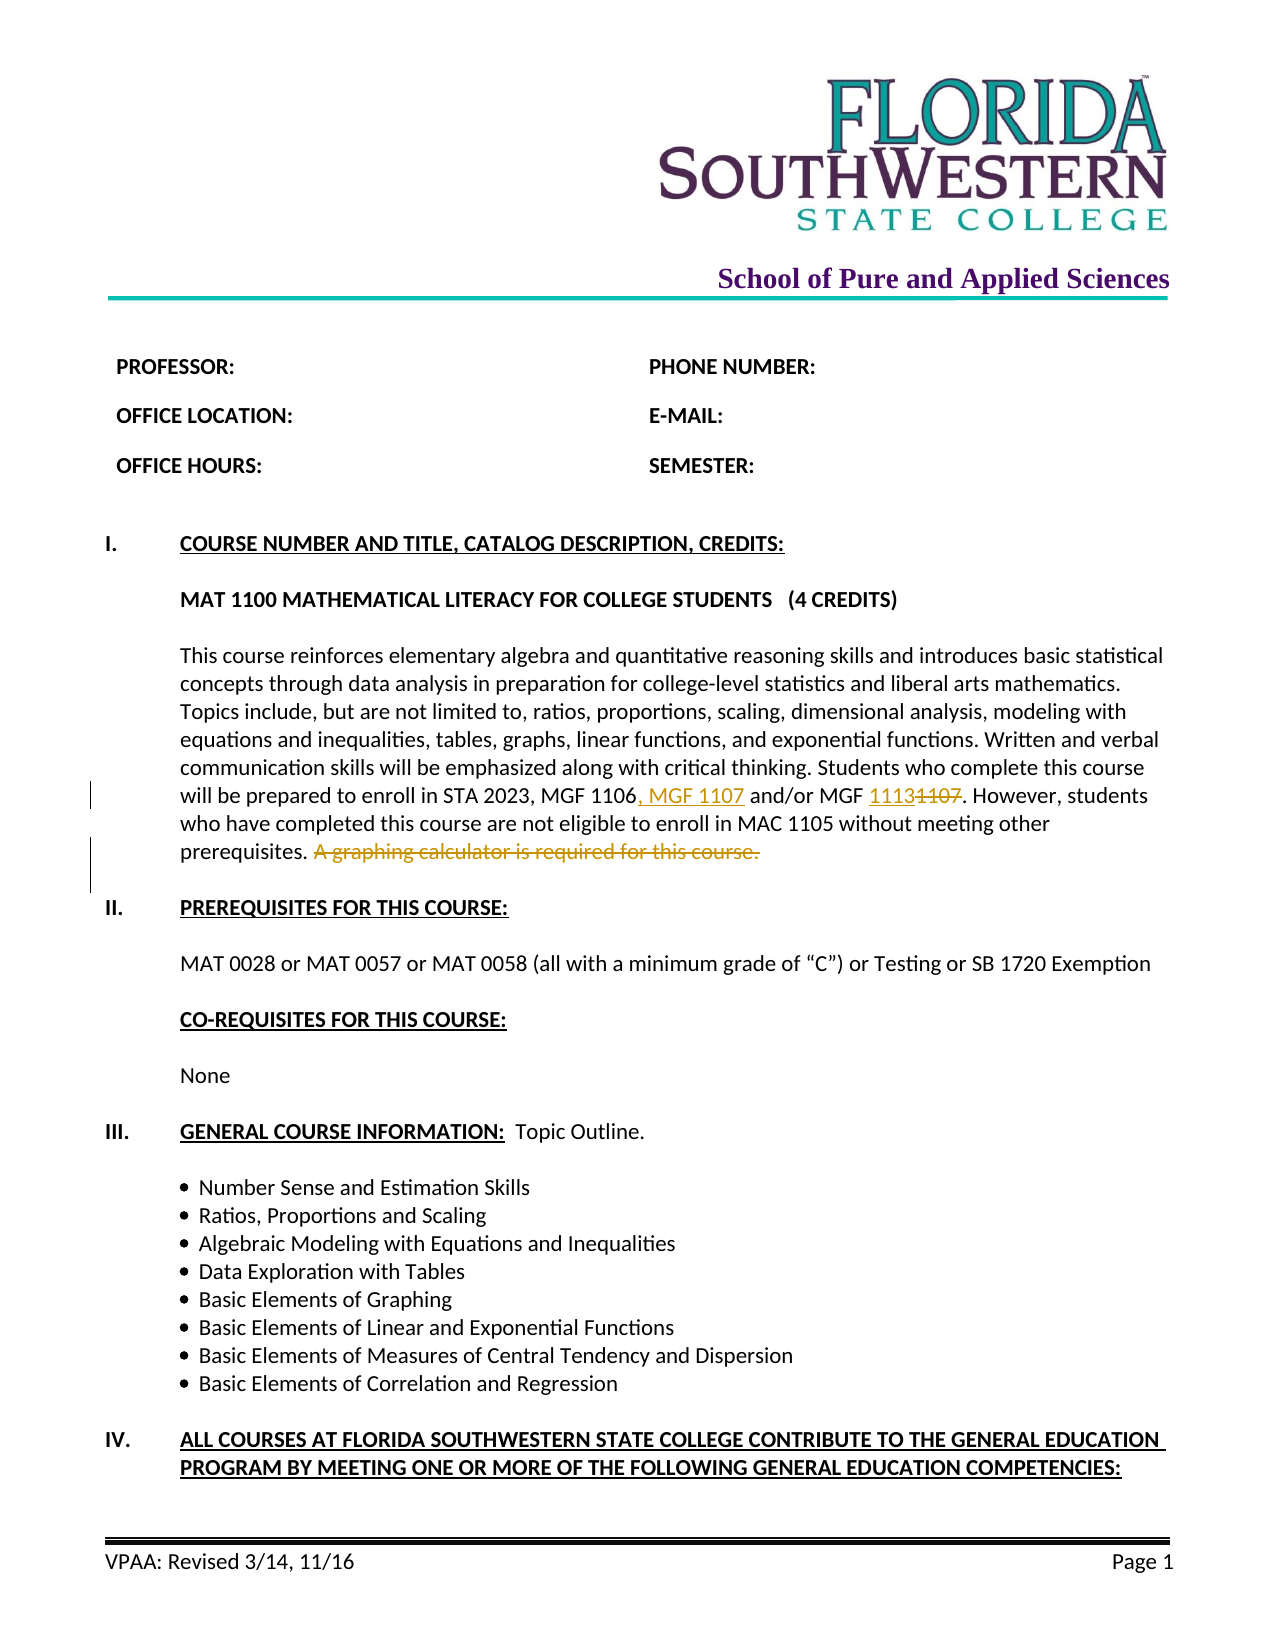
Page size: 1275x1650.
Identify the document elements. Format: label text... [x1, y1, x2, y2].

text MAT 1100 MATHEMATICAL LITERACY FOR COLLEGE STUDENTS (4 CREDITS) [105, 585, 1170, 613]
table_header PHONE NUMBER: [638, 352, 1170, 401]
picture [657, 75, 1170, 233]
list All courses at Florida SouthWestern State College contribute to the general education program by meeting one or more of the following general education competencies: [105, 1425, 1170, 1481]
table_cell OFFICE LOCATION: [105, 401, 638, 451]
list PREREQUISITES FOR THIS COURSE: [105, 893, 1170, 921]
list GENERAL COURSE INFORMATION: Topic Outline. [105, 1117, 1170, 1145]
list Number Sense and Estimation Skills [180, 1173, 1170, 1201]
text CO-REQUISITES FOR THIS COURSE: [105, 1005, 1170, 1033]
table_cell SEMESTER: [638, 451, 1170, 501]
table_cell OFFICE HOURS: [105, 451, 638, 501]
list Data Exploration with Tables [180, 1257, 1170, 1285]
list COURSE NUMBER AND TITLE, CATALOG DESCRIPTION, CREDITS: [105, 529, 1170, 557]
list Basic Elements of Graphing [180, 1285, 1170, 1313]
text MAT 0028 or MAT 0057 or MAT 0058 (all with a minimum grade of “C”) or Testing or SB 1720 Exemption [180, 949, 1170, 977]
text This course reinforces elementary algebra and quantitative reasoning skills and introduces basic statistical concepts through data analysis in preparation for college-level statistics and liberal arts mathematics. Topics include, but are not limited to, ratios, proportions, scaling, dimensional analysis, modeling with equations and inequalities, tables, graphs, linear functions, and exponential functions. Written and verbal communication skills will be emphasized along with critical thinking. Students who complete this course will be prepared to enroll in STA 2023, MGF 1106 and/or MGF . However, students who have completed this course are not eligible to enroll in MAC 1105 without meeting other prerequisites. [180, 641, 1170, 865]
text None [105, 1061, 1170, 1089]
list Basic Elements of Correlation and Regression [180, 1369, 1170, 1397]
list Ratios, Proportions and Scaling [180, 1201, 1170, 1229]
table_header PROFESSOR: [105, 352, 638, 401]
list Basic Elements of Measures of Central Tendency and Dispersion [180, 1341, 1170, 1369]
list Algebraic Modeling with Equations and Inequalities [180, 1229, 1170, 1257]
table_cell E-MAIL: [638, 401, 1170, 451]
list Basic Elements of Linear and Exponential Functions [180, 1313, 1170, 1341]
